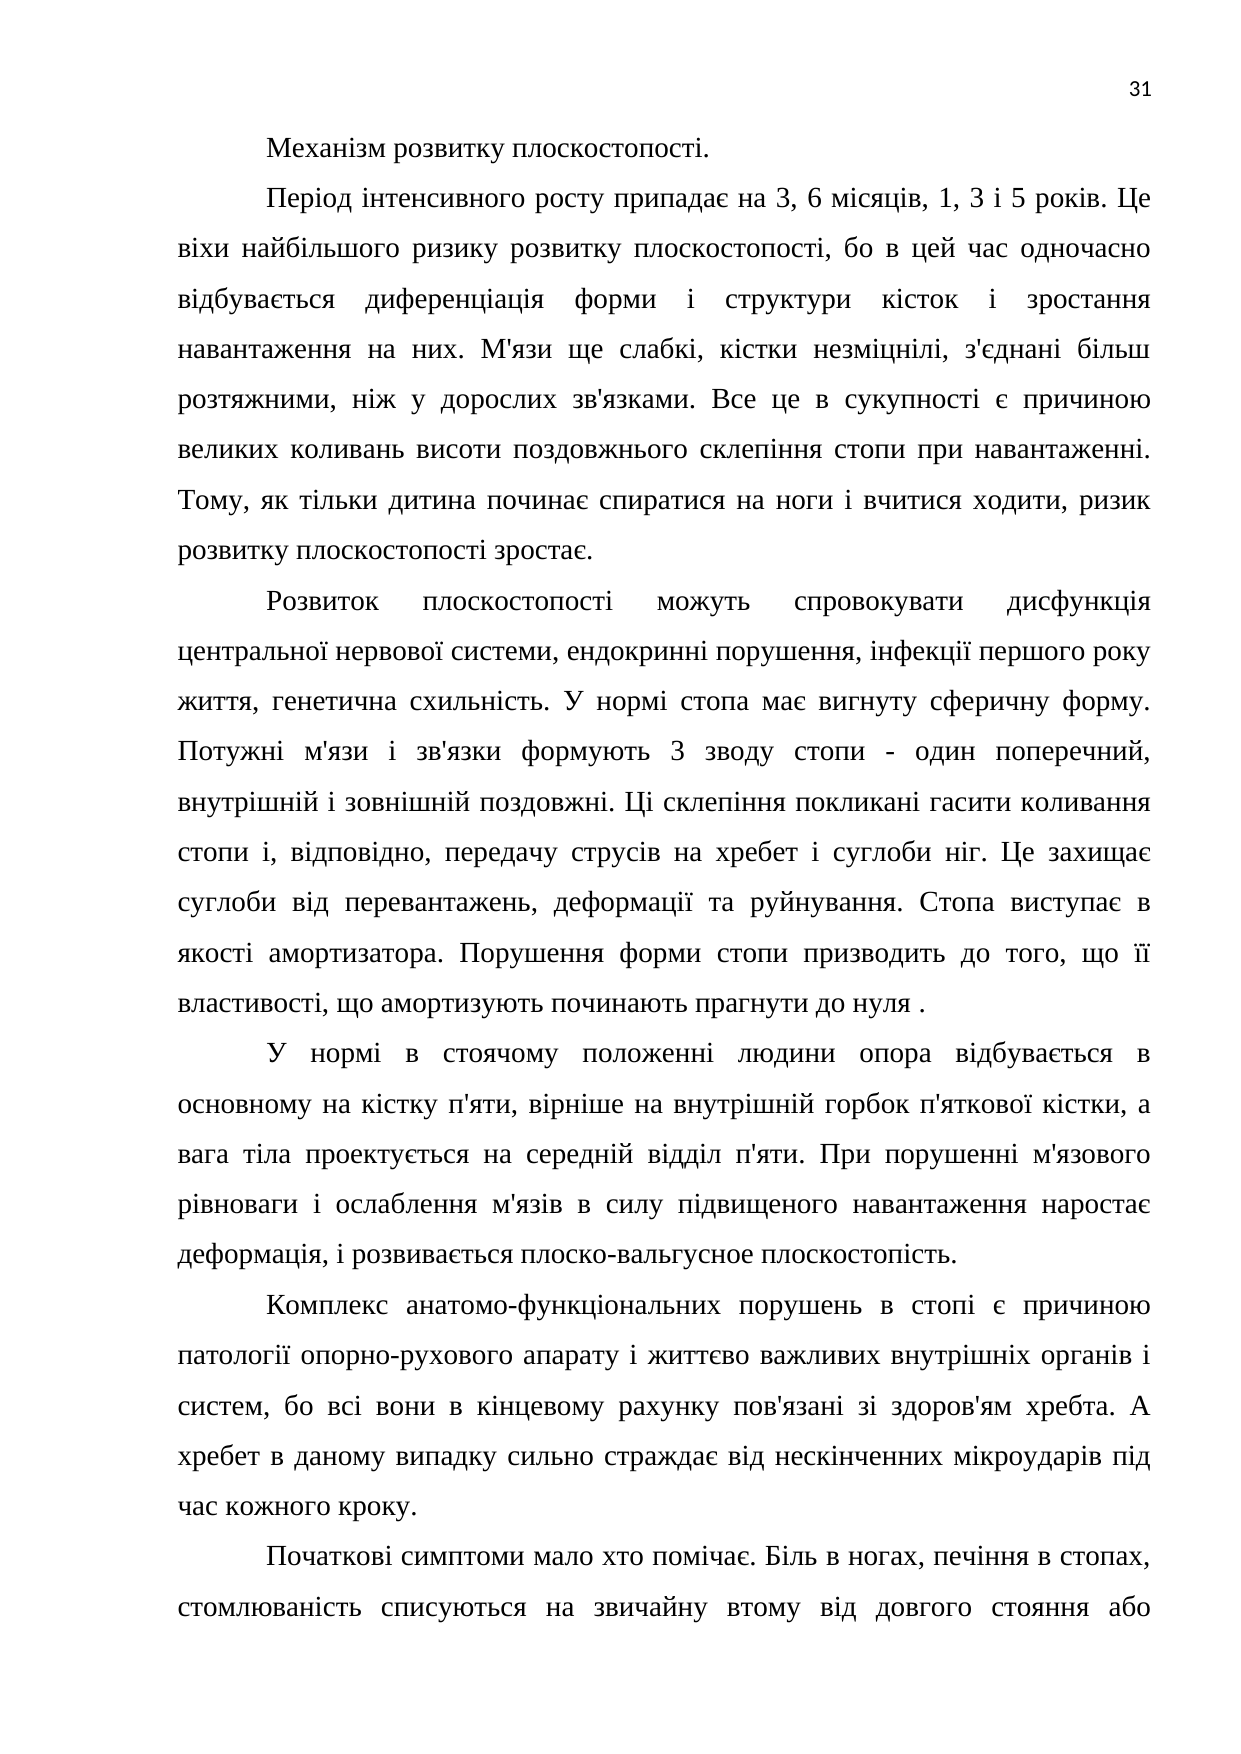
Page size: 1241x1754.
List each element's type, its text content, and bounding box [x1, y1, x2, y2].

text Розвиток плоскостопості можуть спровокувати дисфункція центральної нервової системи, ендокринні порушення, інфекції першого року життя, генетична схильність. У нормі стопа має вигнуту сферичну форму. Потужні м'язи і зв'язки формують 3 зводу стопи - один поперечний, внутрішній і зовнішній поздовжні. Ці склепіння покликані гасити коливання стопи і, відповідно, передачу струсів на хребет і суглоби ніг. Це захищає суглоби від перевантажень, деформації та руйнування. Стопа виступає в якості амортизатора. Порушення форми стопи призводить до того, що її властивості, що амортизують починають прагнути до нуля . [177, 583, 1152, 1019]
text Комплекс анатомо-функціональних порушень в стопі є причиною патології опорно-рухового апарату і життєво важливих внутрішніх органів і систем, бо всі вони в кінцевому рахунку пов'язані зі здоров'ям хребта. А хребет в даному випадку сильно страждає від нескінченних мікроударів під час кожного кроку. [177, 1287, 1152, 1522]
text У нормі в стоячому положенні людини опора відбувається в основному на кістку п'яти, вірніше на внутрішній горбок п'яткової кістки, а вага тіла проектується на середній відділ п'яти. При порушенні м'язового рівноваги і ослаблення м'язів в силу підвищеного навантаження наростає деформація, і розвивається плоско-вальгусное плоскостопість. [177, 1035, 1152, 1270]
text Механізм розвитку плоскостопості. [177, 130, 1152, 163]
text Період інтенсивного росту припадає на 3, 6 місяців, 1, 3 і 5 років. Це віхи найбільшого ризику розвитку плоскостопості, бо в цей час одночасно відбувається диференціація форми і структури кісток і зростання навантаження на них. М'язи ще слабкі, кістки незміцнілі, з'єднані більш розтяжними, ніж у дорослих зв'язками. Все це в сукупності є причиною великих коливань висоти поздовжнього склепіння стопи при навантаженні. Тому, як тільки дитина починає спиратися на ноги і вчитися ходити, ризик розвитку плоскостопості зростає. [177, 180, 1152, 566]
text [177, 1538, 1152, 1622]
